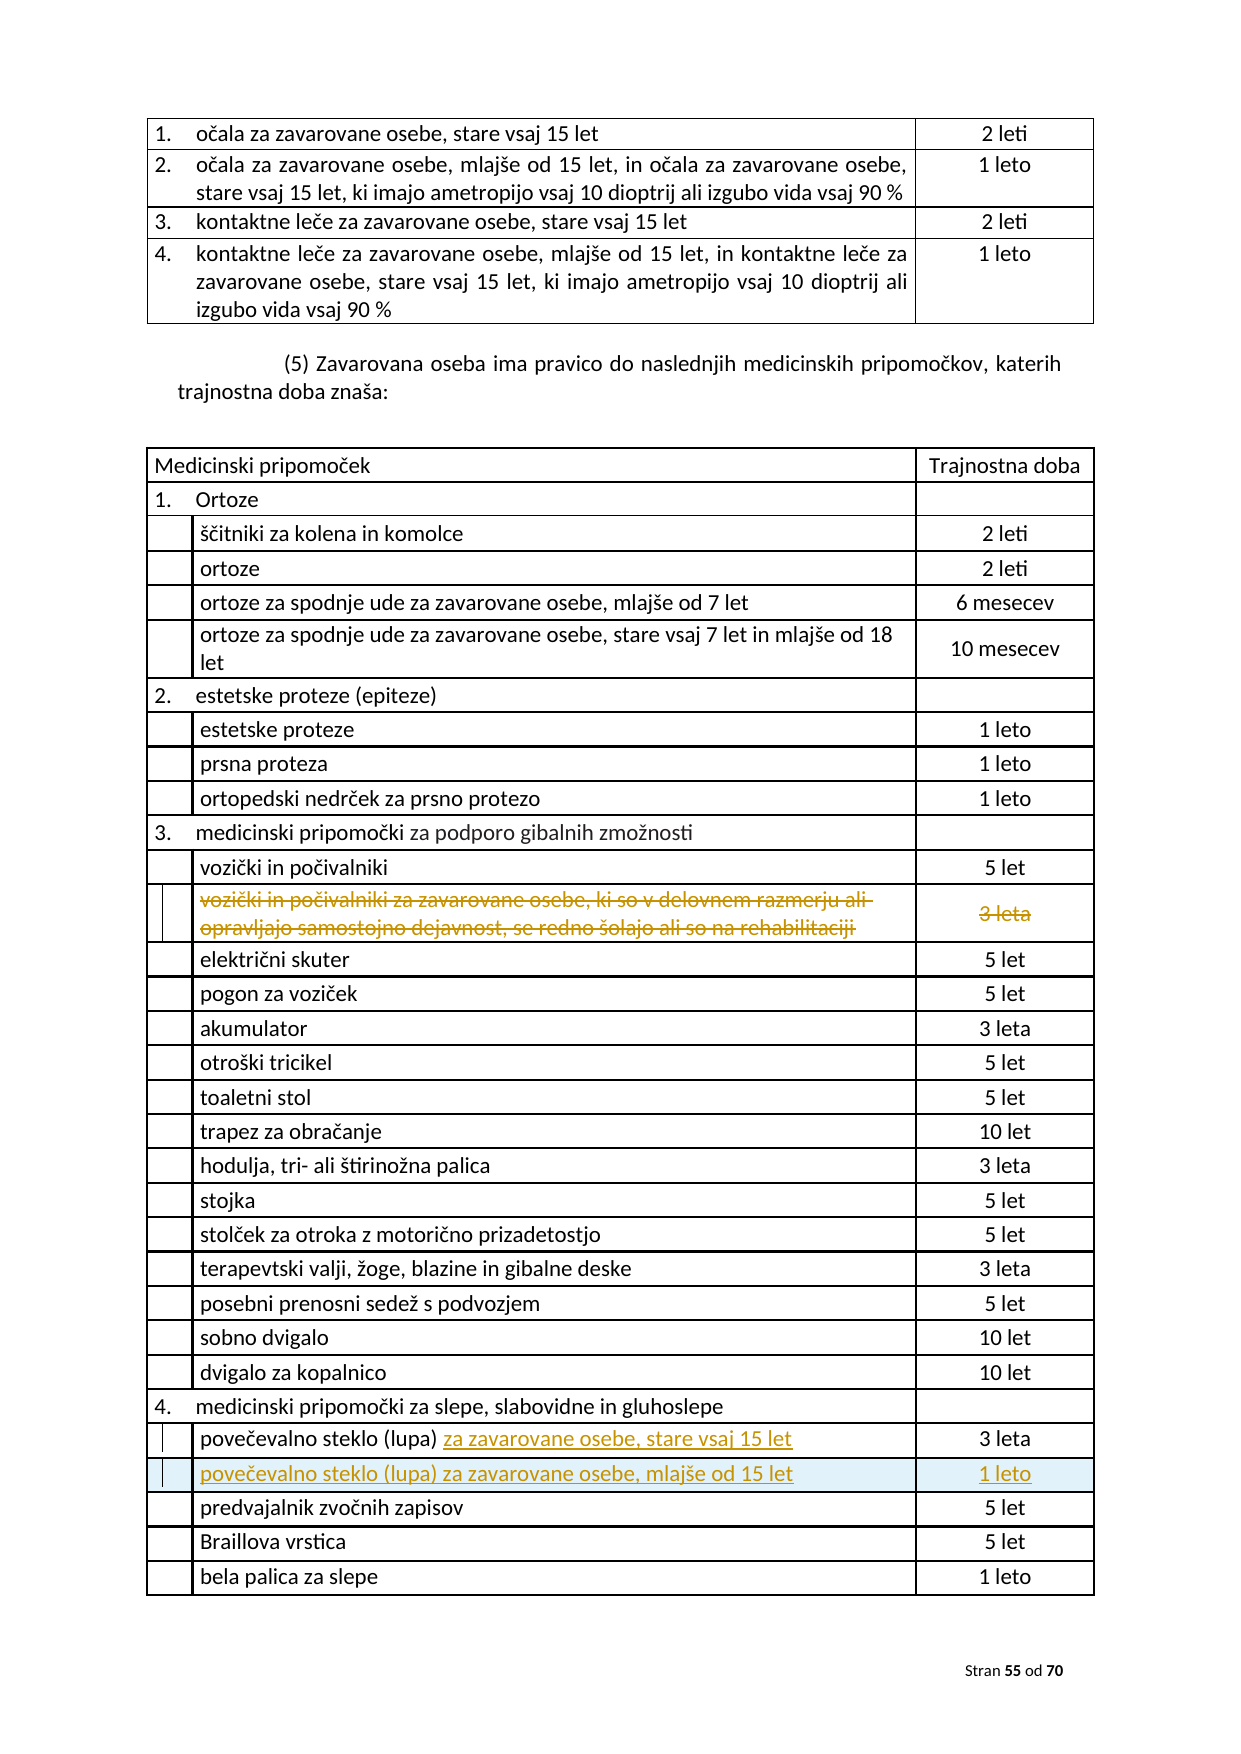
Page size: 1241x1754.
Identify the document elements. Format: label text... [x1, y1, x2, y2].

table_cell kontaktne leče za zavarovane osebe, mlajše od 15 let, in kontaktne leče za zavarovane osebe, stare vsaj 15 let, ki imajo ametropijo vsaj 10 dioptrij ali izgubo vida vsaj 90 % [148, 239, 915, 323]
table_cell [148, 748, 191, 780]
table_cell 1 leto [917, 782, 1093, 814]
table_header Medicinski pripomoček [148, 449, 915, 481]
table_cell 5 let [917, 851, 1093, 883]
table_cell 5 let [917, 1528, 1093, 1560]
table_cell [148, 516, 191, 550]
table_cell [194, 885, 915, 941]
table_cell 2 leti [916, 119, 1093, 149]
table_cell stolček za otroka z motorično prizadetostjo [194, 1218, 915, 1250]
text (5) Zavarovana oseba ima pravico do naslednjih medicinskih pripomočkov, katerih trajnostna doba znaša: [177, 349, 1063, 405]
table_cell 3 leta [917, 1149, 1093, 1182]
table_cell [148, 851, 191, 883]
table_cell sobno dvigalo [194, 1321, 915, 1353]
table_cell 5 let [917, 1218, 1093, 1250]
table_cell 2 leti [917, 516, 1093, 550]
table_cell estetske proteze [194, 713, 915, 745]
table_cell [148, 782, 191, 814]
table_cell 5 let [917, 978, 1093, 1010]
table_cell dvigalo za kopalnico [194, 1356, 915, 1388]
table_cell [917, 483, 1093, 515]
table_cell 10 mesecev [917, 621, 1093, 677]
table_cell 10 let [917, 1321, 1093, 1353]
table_cell [148, 1356, 191, 1388]
table_cell [917, 679, 1093, 711]
table_cell povečevalno steklo (lupa) [194, 1424, 915, 1457]
table_cell 6 mesecev [917, 586, 1093, 618]
table_cell stojka [194, 1184, 915, 1216]
table_cell 10 let [917, 1356, 1093, 1388]
table_cell 3 leta [917, 1012, 1093, 1044]
table_header Trajnostna doba [917, 449, 1093, 481]
table_cell električni skuter [194, 943, 915, 975]
table_cell toaletni stol [194, 1081, 915, 1113]
table_cell medicinski pripomočki za podporo gibalnih zmožnosti [148, 816, 915, 848]
table_cell [148, 943, 191, 975]
table_cell 5 let [917, 1287, 1093, 1319]
table_cell [148, 1081, 191, 1113]
table_cell predvajalnik zvočnih zapisov [194, 1493, 915, 1525]
table_cell kontaktne leče za zavarovane osebe, stare vsaj 15 let [148, 208, 915, 238]
table_cell bela palica za slepe [194, 1562, 915, 1594]
table_cell 1 leto [916, 239, 1093, 323]
table_cell [148, 586, 191, 618]
table_cell [148, 885, 162, 941]
table_cell [148, 1253, 191, 1285]
table_cell terapevtski valji, žoge, blazine in gibalne deske [194, 1253, 915, 1285]
table_cell očala za zavarovane osebe, mlajše od 15 let, in očala za zavarovane osebe, stare vsaj 15 let, ki imajo ametropijo vsaj 10 dioptrij ali izgubo vida vsaj 90 % [148, 150, 915, 206]
table_cell medicinski pripomočki za slepe, slabovidne in gluhoslepe [148, 1390, 915, 1422]
table_cell očala za zavarovane osebe, stare vsaj 15 let [148, 119, 915, 149]
table_cell 5 let [917, 1184, 1093, 1216]
table_cell ortoze za spodnje ude za zavarovane osebe, mlajše od 7 let [194, 586, 915, 618]
table_cell 2 leti [916, 208, 1093, 238]
table_cell 5 let [917, 1046, 1093, 1078]
table_cell 5 let [917, 1493, 1093, 1525]
table_cell [148, 1184, 191, 1216]
table_cell 10 let [917, 1115, 1093, 1147]
table_cell [163, 885, 191, 941]
table_cell [148, 1424, 191, 1457]
table_cell [148, 1149, 191, 1182]
table_cell ščitniki za kolena in komolce [194, 516, 915, 550]
table_cell 1 leto [917, 748, 1093, 780]
table_cell otroški tricikel [194, 1046, 915, 1078]
table_cell [148, 1493, 191, 1525]
table_cell pogon za voziček [194, 978, 915, 1010]
table_cell [148, 1115, 191, 1147]
table_cell [148, 1012, 191, 1044]
table_cell 1 leto [916, 150, 1093, 206]
table_cell hodulja, tri- ali štirinožna palica [194, 1149, 915, 1182]
table_cell ortoze [194, 552, 915, 584]
table_cell [917, 1390, 1093, 1422]
table_cell 2 leti [917, 552, 1093, 584]
table_cell 3 leta [917, 1424, 1093, 1457]
table_cell 3 leta [917, 1253, 1093, 1285]
table_cell ortoze za spodnje ude za zavarovane osebe, stare vsaj 7 let in mlajše od 18 let [194, 621, 915, 677]
table_cell prsna proteza [194, 748, 915, 780]
table_cell posebni prenosni sedež s podvozjem [194, 1287, 915, 1319]
table_cell [148, 1046, 191, 1078]
table_cell 5 let [917, 943, 1093, 975]
table_cell vozički in počivalniki [194, 851, 915, 883]
table_cell Ortoze [148, 483, 915, 515]
table_cell [917, 816, 1093, 848]
table_cell [148, 1562, 191, 1594]
table_cell [148, 1528, 191, 1560]
table_cell Braillova vrstica [194, 1528, 915, 1560]
table_cell [148, 552, 191, 584]
table_cell [148, 1287, 191, 1319]
table_cell akumulator [194, 1012, 915, 1044]
table_cell [148, 1218, 191, 1250]
table_cell ortopedski nedrček za prsno protezo [194, 782, 915, 814]
table_cell 5 let [917, 1081, 1093, 1113]
table_cell 1 leto [917, 1562, 1093, 1594]
table_cell [148, 621, 191, 677]
table_cell [148, 978, 191, 1010]
table_cell trapez za obračanje [194, 1115, 915, 1147]
table_cell estetske proteze (epiteze) [148, 679, 915, 711]
table_cell [917, 885, 1093, 941]
table_cell [148, 1321, 191, 1353]
table_cell 1 leto [917, 713, 1093, 745]
table_cell [148, 713, 191, 745]
